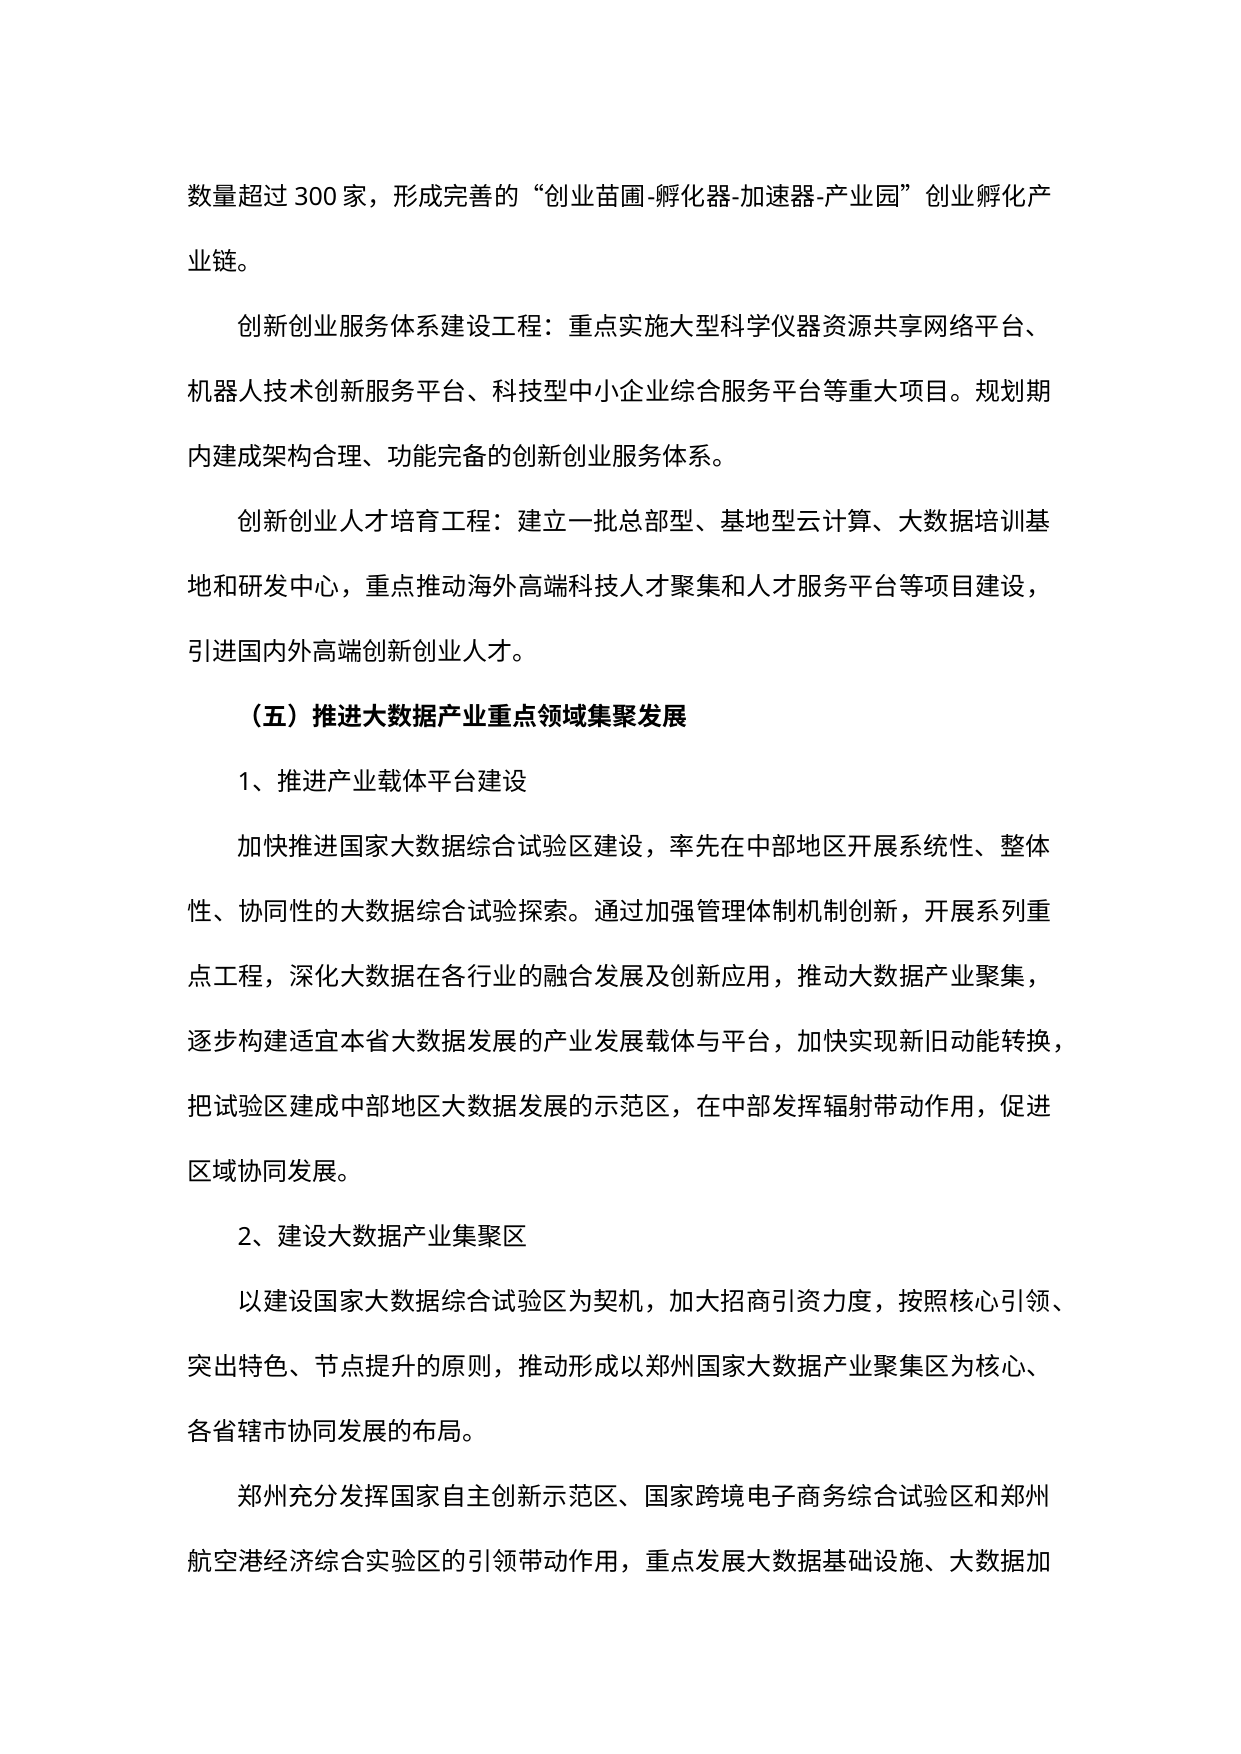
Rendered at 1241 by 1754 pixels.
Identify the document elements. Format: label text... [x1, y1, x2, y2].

text （五）推进大数据产业重点领域集聚发展 [187, 682, 1053, 747]
text 创新创业服务体系建设工程：重点实施大型科学仪器资源共享网络平台、机器人技术创新服务平台、科技型中小企业综合服务平台等重大项目。规划期内建成架构合理、功能完备的创新创业服务体系。 [187, 292, 1053, 487]
text 以建设国家大数据综合试验区为契机，加大招商引资力度，按照核心引领、突出特色、节点提升的原则，推动形成以郑州国家大数据产业聚集区为核心、各省辖市协同发展的布局。 [187, 1267, 1053, 1462]
text 2、建设大数据产业集聚区 [187, 1202, 1053, 1267]
text 加快推进国家大数据综合试验区建设，率先在中部地区开展系统性、整体性、协同性的大数据综合试验探索。通过加强管理体制机制创新，开展系列重点工程，深化大数据在各行业的融合发展及创新应用，推动大数据产业聚集，逐步构建适宜本省大数据发展的产业发展载体与平台，加快实现新旧动能转换，把试验区建成中部地区大数据发展的示范区，在中部发挥辐射带动作用，促进区域协同发展。 [187, 812, 1053, 1202]
text 创新创业人才培育工程：建立一批总部型、基地型云计算、大数据培训基地和研发中心，重点推动海外高端科技人才聚集和人才服务平台等项目建设，引进国内外高端创新创业人才。 [187, 487, 1053, 682]
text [187, 1462, 1053, 1592]
text 1、推进产业载体平台建设 [187, 747, 1053, 812]
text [187, 162, 1053, 292]
